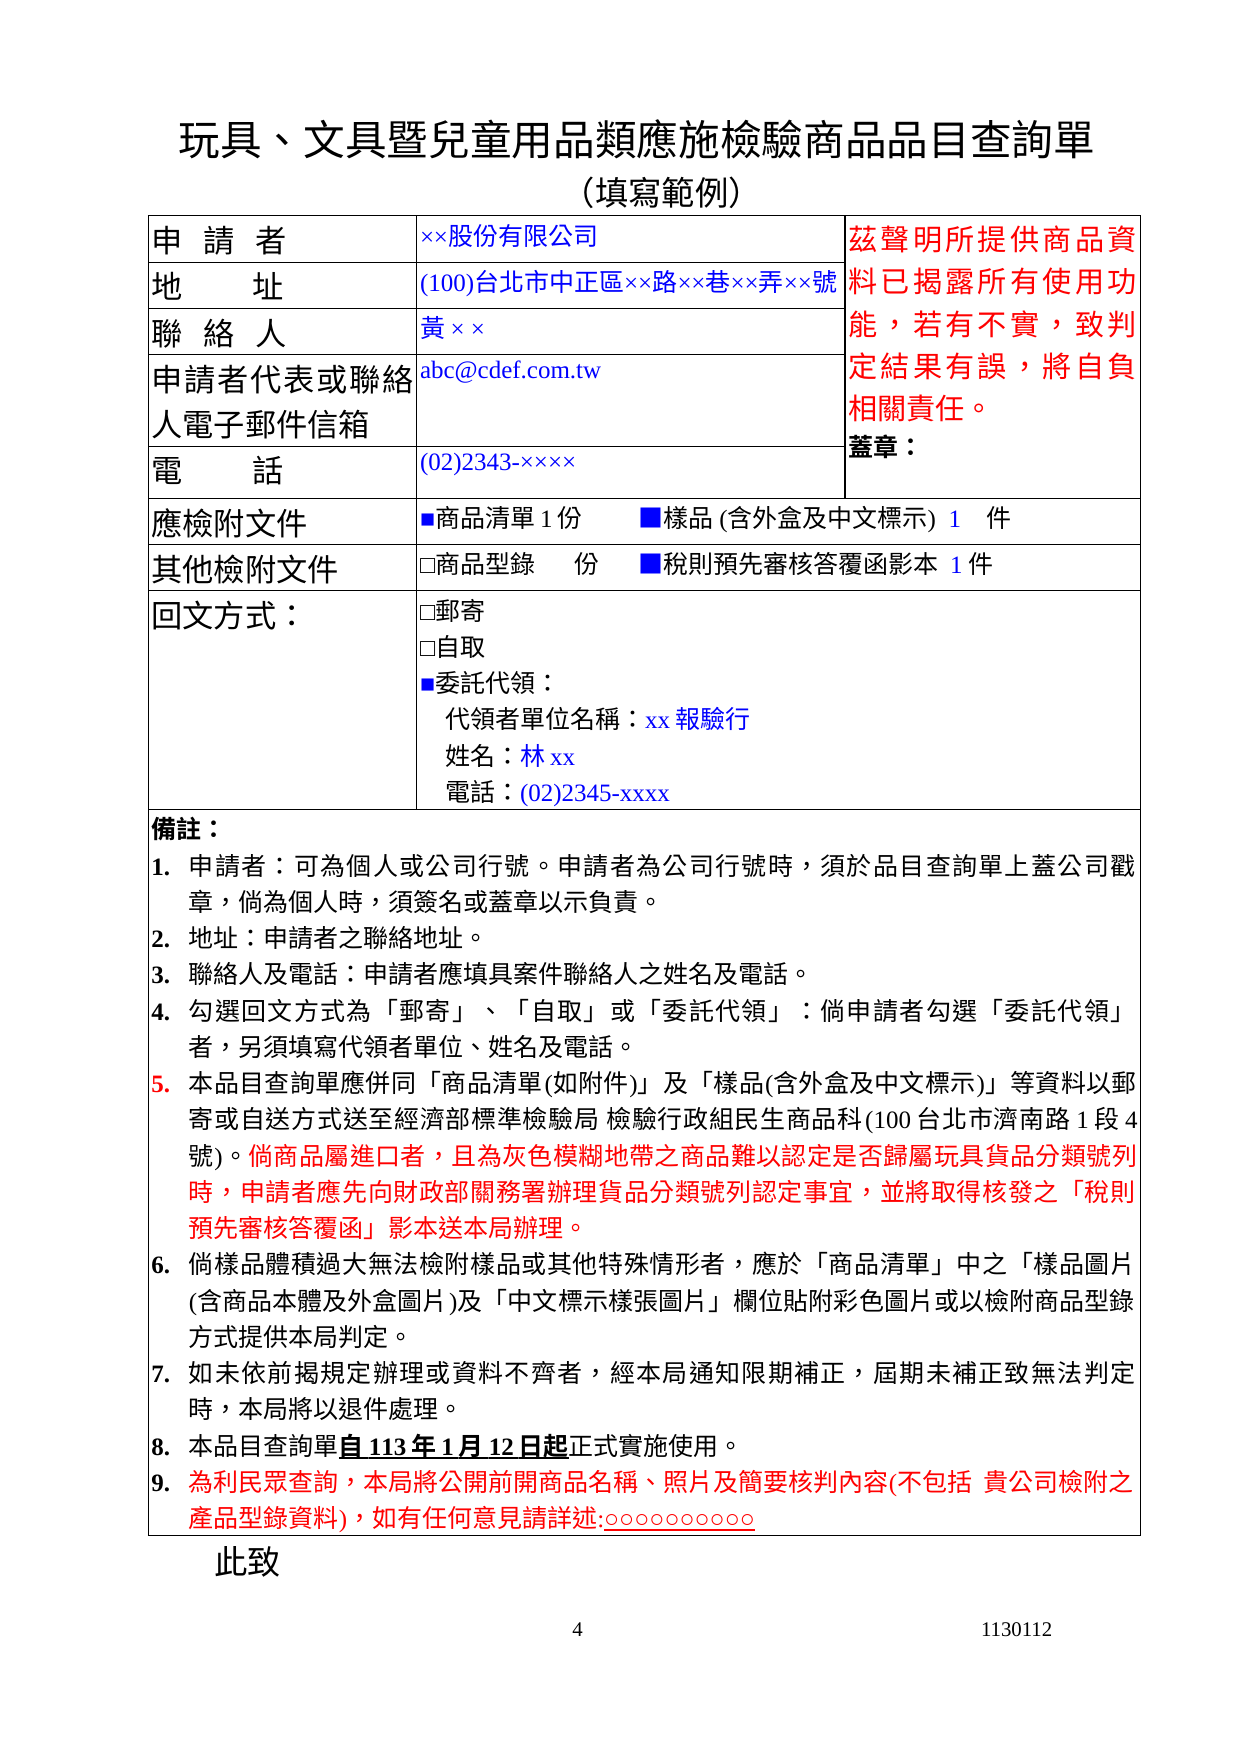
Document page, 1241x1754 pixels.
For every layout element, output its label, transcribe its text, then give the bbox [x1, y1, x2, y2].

table_cell 申請者代表或聯絡人電子郵件信箱 [149, 355, 416, 446]
text 玩具、文具暨兒童用品類應施檢驗商品品目查詢單 [148, 107, 1125, 167]
table_header 茲聲明所提供商品資料已揭露所有使用功能，若有不實，致判定結果有誤，將自負相關責任。 蓋章： [846, 216, 1140, 498]
table_cell 電 話 [149, 447, 416, 498]
table_cell □郵寄 □自取 ■委託代領： 代領者單位名稱：xx報驗行 姓名：林xx 電話：(02)2345-xxxx [417, 591, 1140, 809]
text 此致 [148, 1536, 1125, 1584]
table_cell abc@cdef.com.tw [417, 355, 844, 446]
table_header 申 請 者 [149, 216, 416, 262]
table_cell (02)2343-×××× [417, 447, 844, 498]
table_cell 其他檢附文件 [149, 545, 416, 590]
table_header ××股份有限公司 [417, 216, 844, 262]
table_cell ■商品清單1份 ■樣品 (含外盒及中文標示) 1 件 [417, 499, 1140, 544]
table_cell 備註： 申請者：可為個人或公司行號。申請者為公司行號時，須於品目查詢單上蓋公司戳章，倘為個人時，須簽名或蓋章以示負責。 地址：申請者之聯絡地址。 聯絡人及電話：申請者應填具案件聯絡人之姓名及電話。 勾選回文方式為「郵寄」、「自取」或「委託代領」：倘申請者勾選「委託代領」者，另須填寫代領者單位、姓名及電話。 本品目查詢單應併同「商品清單(如附件)」及「樣品(含外盒及中文標示)」等資料以郵寄或自送方式送至經濟部標準檢驗局 檢驗行政組民生商品科(100台北市濟南路1段4號)。倘商品屬進口者，且為灰色模糊地帶之商品難以認定是否歸屬玩具貨品分類號列時，申請者應先向財政部關務署辦理貨品分類號列認定事宜，並將取得核發之「稅則預先審核答覆函」影本送本局辦理。 倘樣品體積過大無法檢附樣品或其他特殊情形者，應於「商品清單」中之「樣品圖片(含商品本體及外盒圖片)及「中文標示樣張圖片」欄位貼附彩色圖片或以檢附商品型錄方式提供本局判定。 如未依前揭規定辦理或資料不齊者，經本局通知限期補正，屆期未補正致無法判定時，本局將以退件處理。 本品目查詢單自113年1月12日起正式實施使用。 為利民眾查詢，本局將公開前開商品名稱、照片及簡要核判內容(不包括 貴公司檢附之產品型錄資料)，如有任何意見請詳述:○○○○○○○○○○ [149, 810, 1140, 1535]
table_cell 回文方式： [149, 591, 416, 809]
text （填寫範例） [148, 167, 1125, 215]
table_cell 聯 絡 人 [149, 309, 416, 354]
table_cell 應檢附文件 [149, 499, 416, 544]
table_cell 黃 × × [417, 309, 844, 354]
table_cell □商品型錄 份 ■稅則預先審核答覆函影本 1 件 [417, 545, 1140, 590]
table_cell 地 址 [149, 263, 416, 308]
table_cell (100)台北市中正區××路××巷××弄××號 [417, 263, 844, 308]
